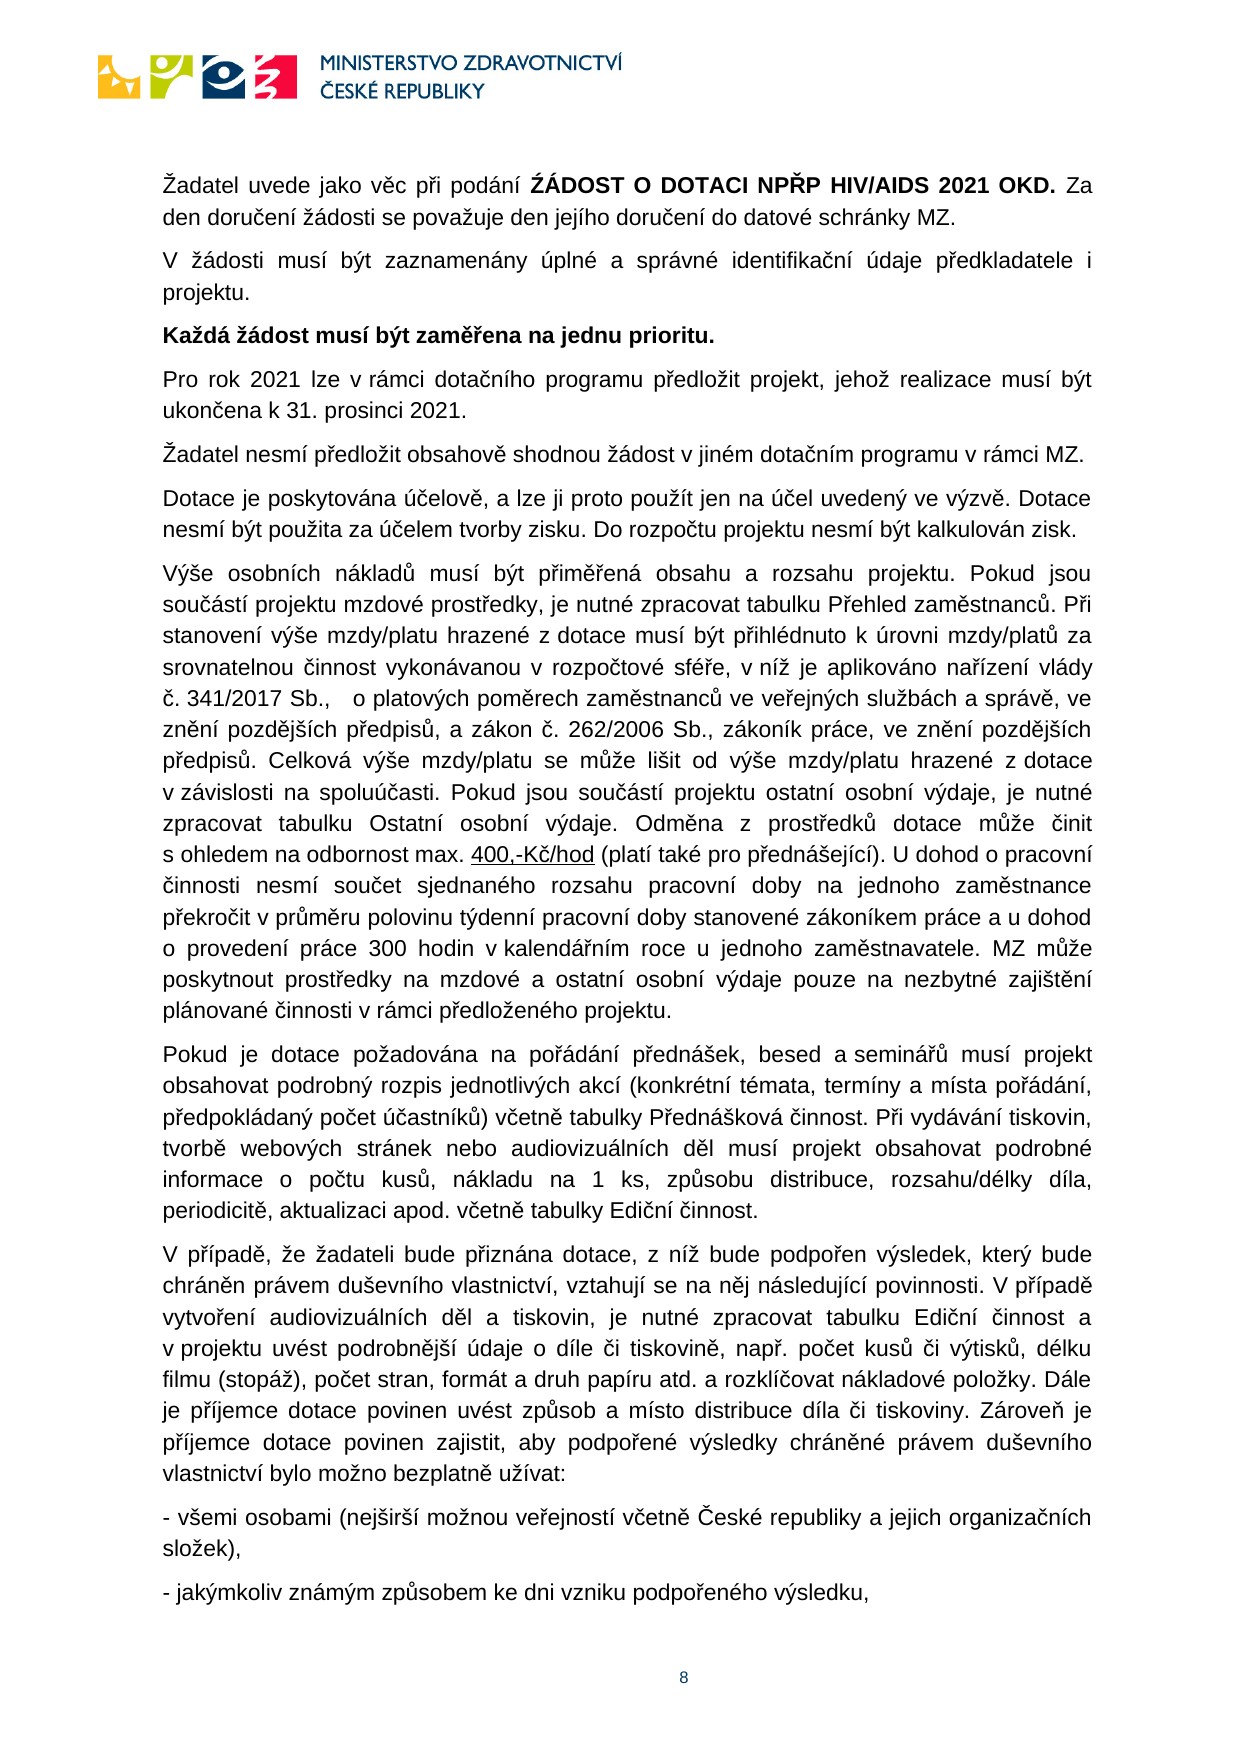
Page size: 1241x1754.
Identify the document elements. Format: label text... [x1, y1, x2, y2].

text Dotace je poskytována účelově, a lze ji proto použít jen na účel uvedený ve výzvě. Dotace nesmí být použita za účelem tvorby zisku. Do rozpočtu projektu nesmí být kalkulován zisk. [162, 481, 1093, 544]
text Žadatel nesmí předložit obsahově shodnou žádost v jiném dotačním programu v rámci MZ. [162, 437, 1093, 469]
picture [98, 51, 622, 99]
text V žádosti musí být zaznamenány úplné a správné identifikační údaje předkladatele i projektu. [162, 244, 1093, 306]
text - jakýmkoliv známým způsobem ke dni vzniku podpořeného výsledku, [162, 1575, 1093, 1606]
text V případě, že žadateli bude přiznána dotace, z níž bude podpořen výsledek, který bude chráněn právem duševního vlastnictví, vztahují se na něj následující povinnosti. V případě vytvoření audiovizuálních děl a tiskovin, je nutné zpracovat tabulku Ediční činnost a v projektu uvést podrobnější údaje o díle či tiskovině, např. počet kusů či výtisků, délku filmu (stopáž), počet stran, formát a druh papíru atd. a rozklíčovat nákladové položky. Dále je příjemce dotace povinen uvést způsob a místo distribuce díla či tiskoviny. Zároveň je příjemce dotace povinen zajistit, aby podpořené výsledky chráněné právem duševního vlastnictví bylo možno bezplatně užívat: [162, 1237, 1093, 1487]
text - všemi osobami (nejširší možnou veřejností včetně České republiky a jejich organizačních složek), [162, 1500, 1093, 1562]
text Pro rok 2021 lze v rámci dotačního programu předložit projekt, jehož realizace musí být ukončena k 31. prosinci 2021. [162, 362, 1093, 425]
text Pokud je dotace požadována na pořádání přednášek, besed a seminářů musí projekt obsahovat podrobný rozpis jednotlivých akcí (konkrétní témata, termíny a místa pořádání, předpokládaný počet účastníků) včetně tabulky Přednášková činnost. Při vydávání tiskovin, tvorbě webových stránek nebo audiovizuálních děl musí projekt obsahovat podrobné informace o počtu kusů, nákladu na 1 ks, způsobu distribuce, rozsahu/délky díla, periodicitě, aktualizaci apod. včetně tabulky Ediční činnost. [162, 1037, 1093, 1225]
text Každá žádost musí být zaměřena na jednu prioritu. [162, 319, 1093, 350]
text Žadatel uvede jako věc při podání ŹÁDOST O DOTACI NPŘP HIV/AIDS 2021 OKD. Za den doručení žádosti se považuje den jejího doručení do datové schránky MZ. [162, 169, 1093, 231]
text Výše osobních nákladů musí být přiměřená obsahu a rozsahu projektu. Pokud jsou součástí projektu mzdové prostředky, je nutné zpracovat tabulku Přehled zaměstnanců. Při stanovení výše mzdy/platu hrazené z dotace musí být přihlédnuto k úrovni mzdy/platů za srovnatelnou činnost vykonávanou v rozpočtové sféře, v níž je aplikováno nařízení vlády č. 341/2017 Sb., o platových poměrech zaměstnanců ve veřejných službách a správě, ve znění pozdějších předpisů, a zákon č. 262/2006 Sb., zákoník práce, ve znění pozdějších předpisů. Celková výše mzdy/platu se může lišit od výše mzdy/platu hrazené z dotace v závislosti na spoluúčasti. Pokud jsou součástí projektu ostatní osobní výdaje, je nutné zpracovat tabulku Ostatní osobní výdaje. Odměna z prostředků dotace může činit s ohledem na odbornost max. 400,-Kč/hod (platí také pro přednášející). U dohod o pracovní činnosti nesmí součet sjednaného rozsahu pracovní doby na jednoho zaměstnance překročit v průměru polovinu týdenní pracovní doby stanovené zákoníkem práce a u dohod o provedení práce 300 hodin v kalendářním roce u jednoho zaměstnavatele. MZ může poskytnout prostředky na mzdové a ostatní osobní výdaje pouze na nezbytné zajištění plánované činnosti v rámci předloženého projektu. [162, 556, 1093, 1025]
